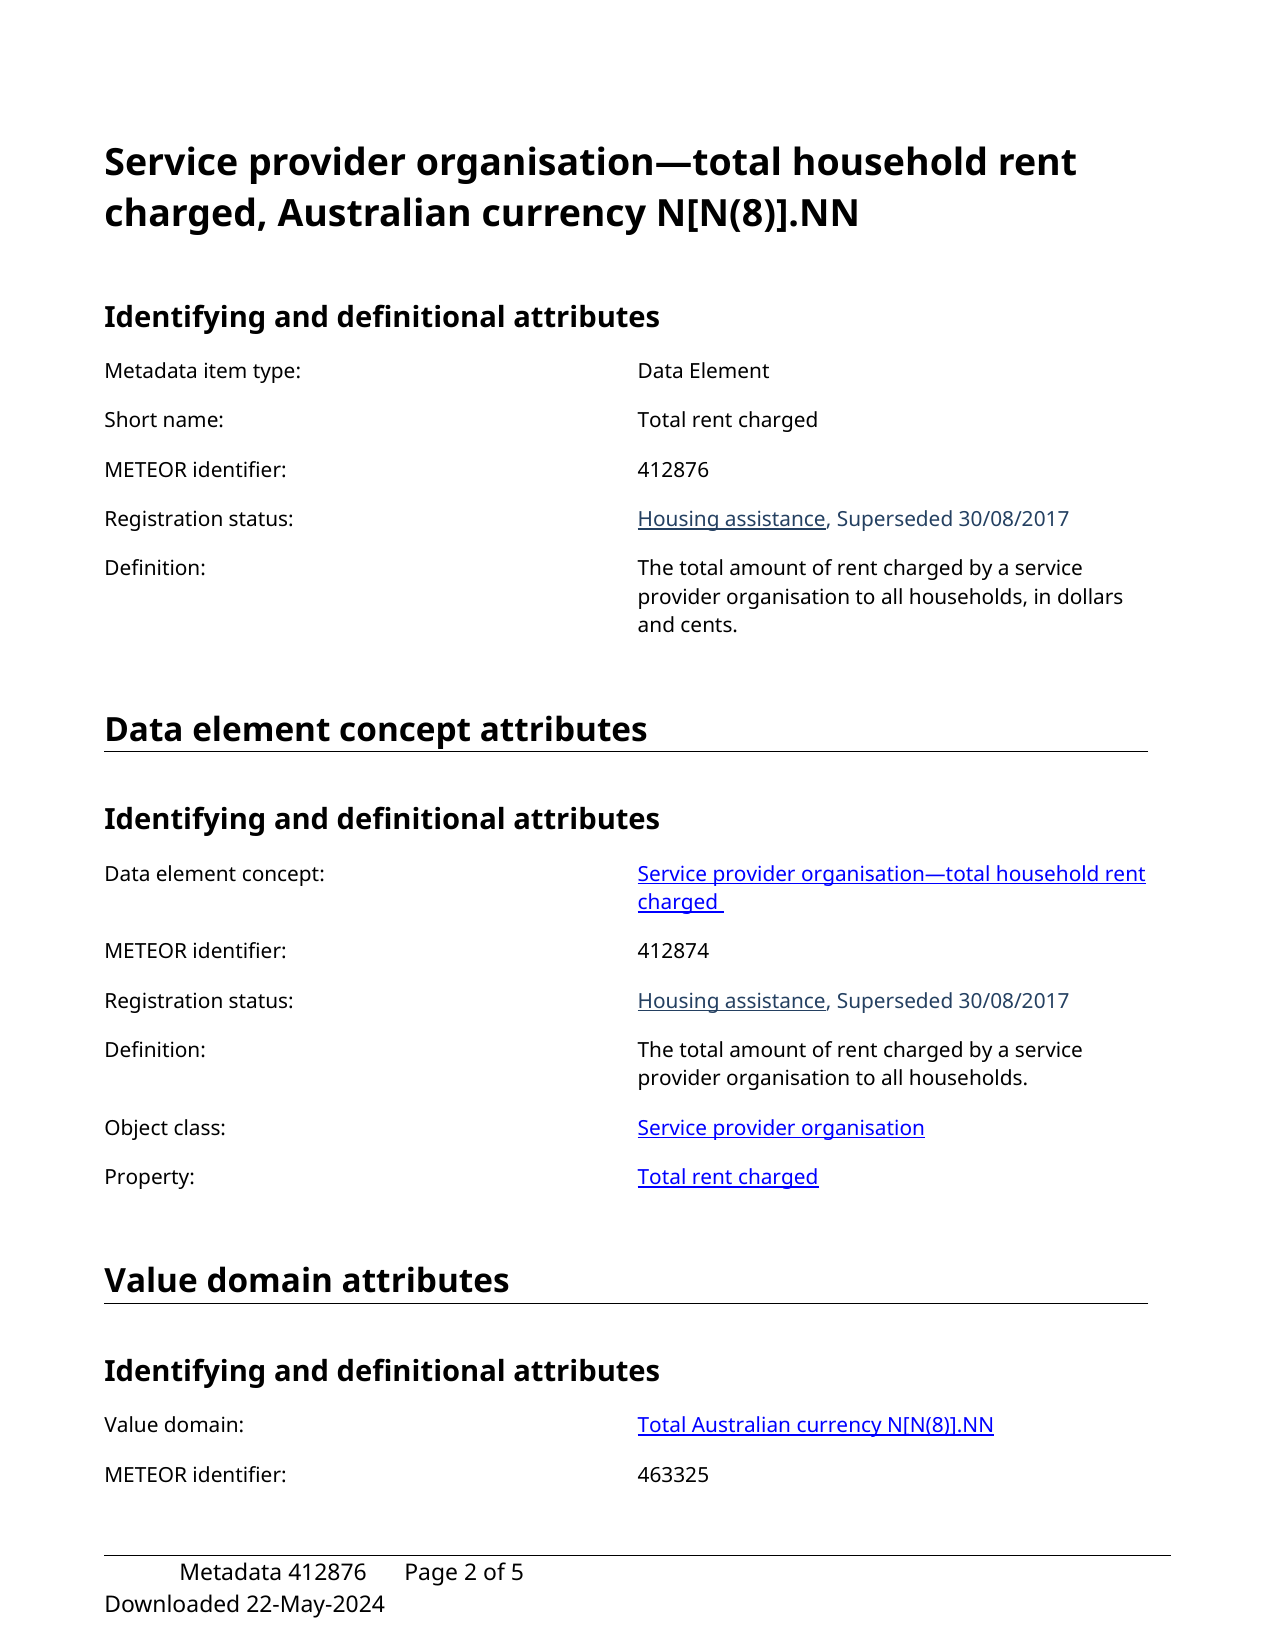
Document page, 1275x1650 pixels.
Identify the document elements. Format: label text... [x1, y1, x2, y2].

table_cell Total rent charged [626, 1152, 1159, 1201]
table_cell Housing assistance, Superseded 30/08/2017 [626, 494, 1159, 543]
table_cell Object class: [93, 1102, 626, 1152]
table_cell Data element concept: [93, 848, 626, 926]
table_cell 412876 [626, 445, 1159, 494]
table_cell Metadata item type: [93, 346, 626, 395]
table_cell The total amount of rent charged by a service provider organisation to all households. [626, 1025, 1159, 1102]
table_cell Short name: [93, 395, 626, 444]
table_cell Definition: [93, 543, 626, 649]
table_header Value domain attributes [93, 1232, 1159, 1304]
table_cell METEOR identifier: [93, 445, 626, 494]
table_cell Definition: [93, 1025, 626, 1102]
table_cell Total rent charged [626, 395, 1159, 444]
table_cell Data Element [626, 346, 1159, 395]
table_cell Service provider organisation [626, 1102, 1159, 1152]
table_cell Service provider organisation—total household rent charged [626, 848, 1159, 926]
table_cell Registration status: [93, 494, 626, 543]
table_cell Identifying and definitional attributes [93, 1304, 1159, 1400]
table_cell METEOR identifier: [93, 926, 626, 975]
subtitle Service provider organisation—total household rent charged, Australian currency N[N(8)].NN [104, 135, 1171, 237]
table_cell 412874 [626, 926, 1159, 975]
table_cell Housing assistance, Superseded 30/08/2017 [626, 975, 1159, 1024]
table_cell The total amount of rent charged by a service provider organisation to all households, in dollars and cents. [626, 543, 1159, 649]
table_cell Property: [93, 1152, 626, 1201]
table_cell METEOR identifier: [93, 1449, 626, 1498]
table_cell 463325 [626, 1449, 1159, 1498]
table_cell Identifying and definitional attributes [93, 753, 1159, 848]
table_cell Total Australian currency N[N(8)].NN [626, 1400, 1159, 1449]
table_header Identifying and definitional attributes [93, 250, 1159, 346]
table_header Data element concept attributes [93, 680, 1159, 752]
table_cell Registration status: [93, 975, 626, 1024]
table_cell Value domain: [93, 1400, 626, 1449]
